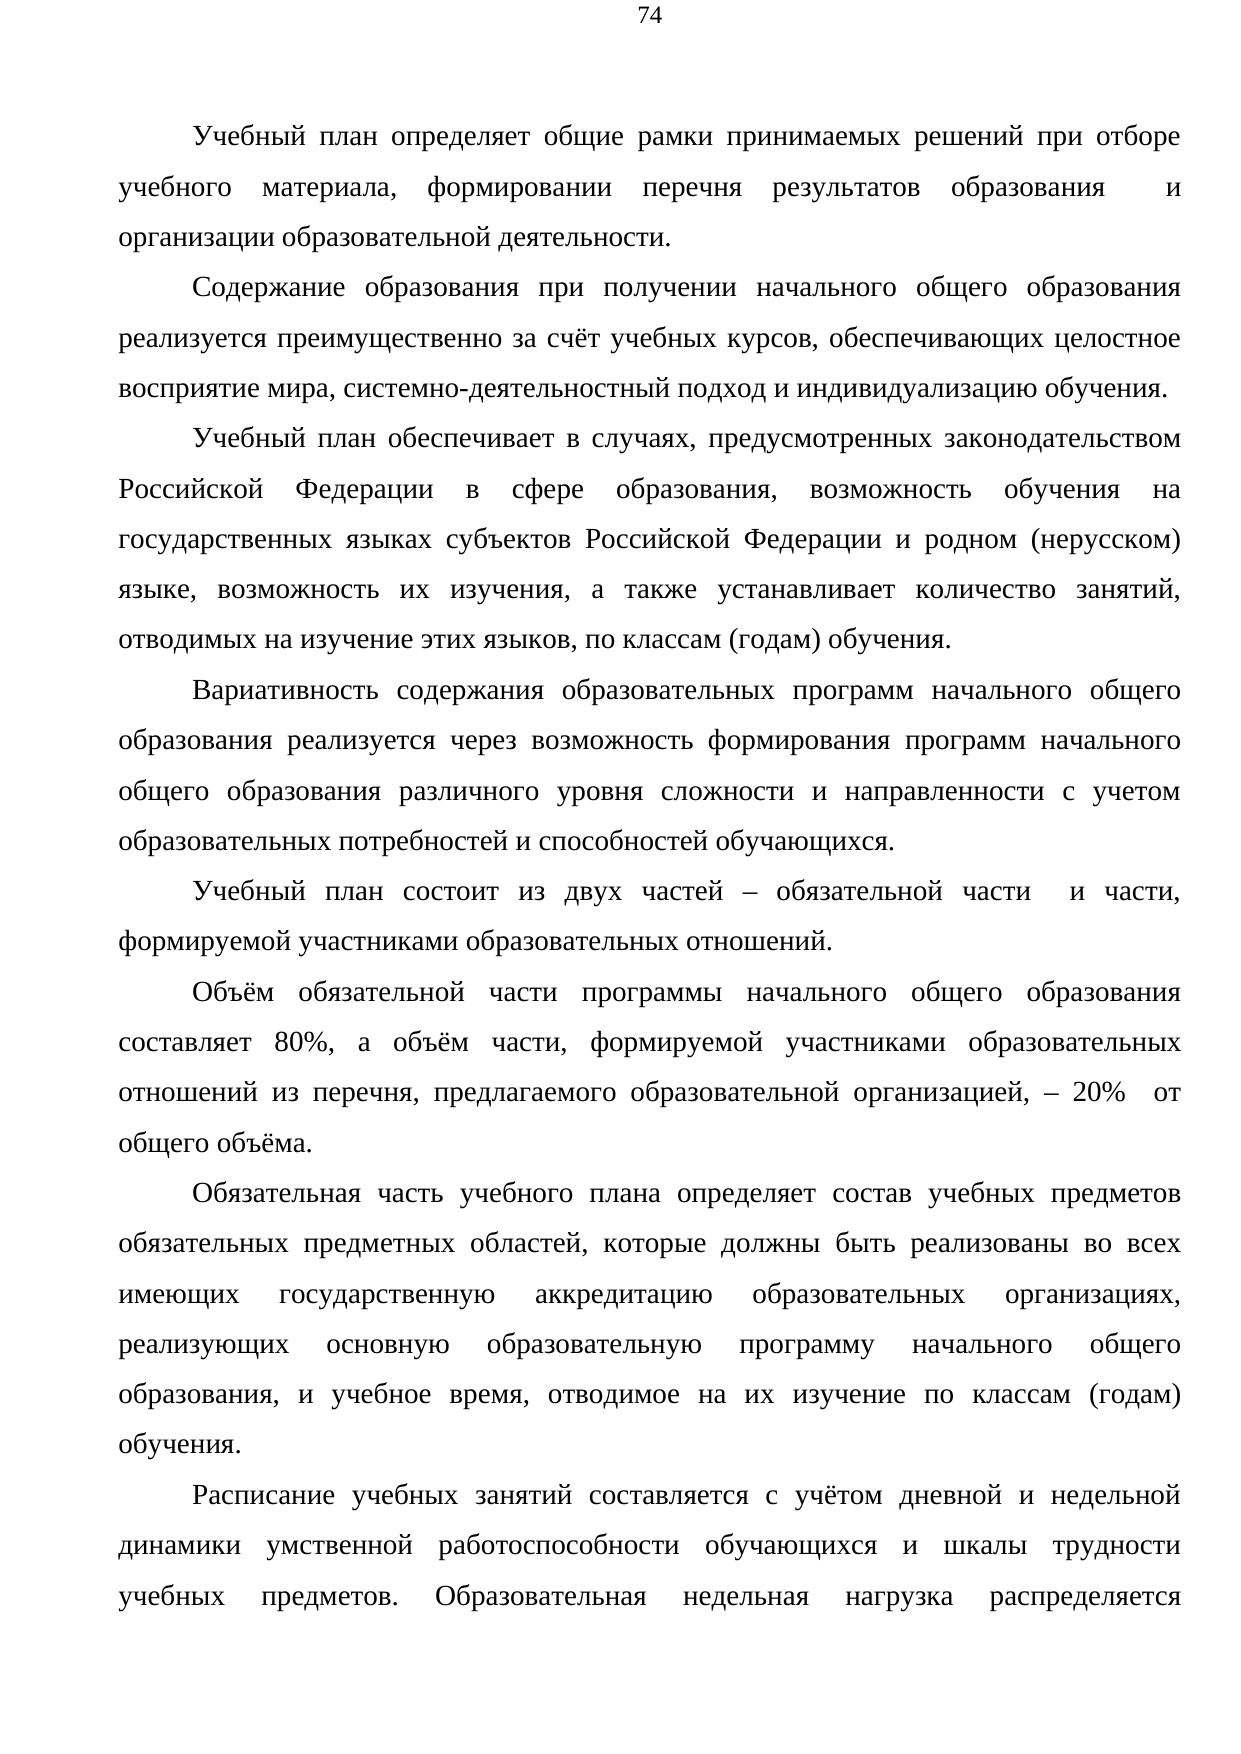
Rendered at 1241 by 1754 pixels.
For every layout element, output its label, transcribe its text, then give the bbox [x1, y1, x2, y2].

text Объём обязательной части программы начального общего образования составляет 80%, а объём части, формируемой участниками образовательных отношений из перечня, предлагаемого образовательной организацией, – 20% от общего объёма. [118, 974, 1182, 1158]
text Учебный план состоит из двух частей – обязательной части и части, формируемой участниками образовательных отношений. [118, 873, 1182, 957]
text Обязательная часть учебного плана определяет состав учебных предметов обязательных предметных областей, которые должны быть реализованы во всех имеющих государственную аккредитацию образовательных организациях, реализующих основную образовательную программу начального общего образования, и учебное время, отводимое на их изучение по классам (годам) обучения. [118, 1175, 1182, 1460]
text Учебный план определяет общие рамки принимаемых решений при отборе учебного материала, формировании перечня результатов образования и организации образовательной деятельности. [118, 118, 1182, 253]
text Учебный план обеспечивает в случаях, предусмотренных законодательством Российской Федерации в сфере образования, возможность обучения на государственных языках субъектов Российской Федерации и родном (нерусском) языке, возможность их изучения, а также устанавливает количество занятий, отводимых на изучение этих языков, по классам (годам) обучения. [118, 420, 1182, 655]
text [118, 1477, 1182, 1611]
text Содержание образования при получении начального общего образования реализуется преимущественно за счёт учебных курсов, обеспечивающих целостное восприятие мира, системно-деятельностный подход и индивидуализацию обучения. [118, 269, 1182, 404]
text Вариативность содержания образовательных программ начального общего образования реализуется через возможность формирования программ начального общего образования различного уровня сложности и направленности с учетом образовательных потребностей и способностей обучающихся. [118, 672, 1182, 856]
